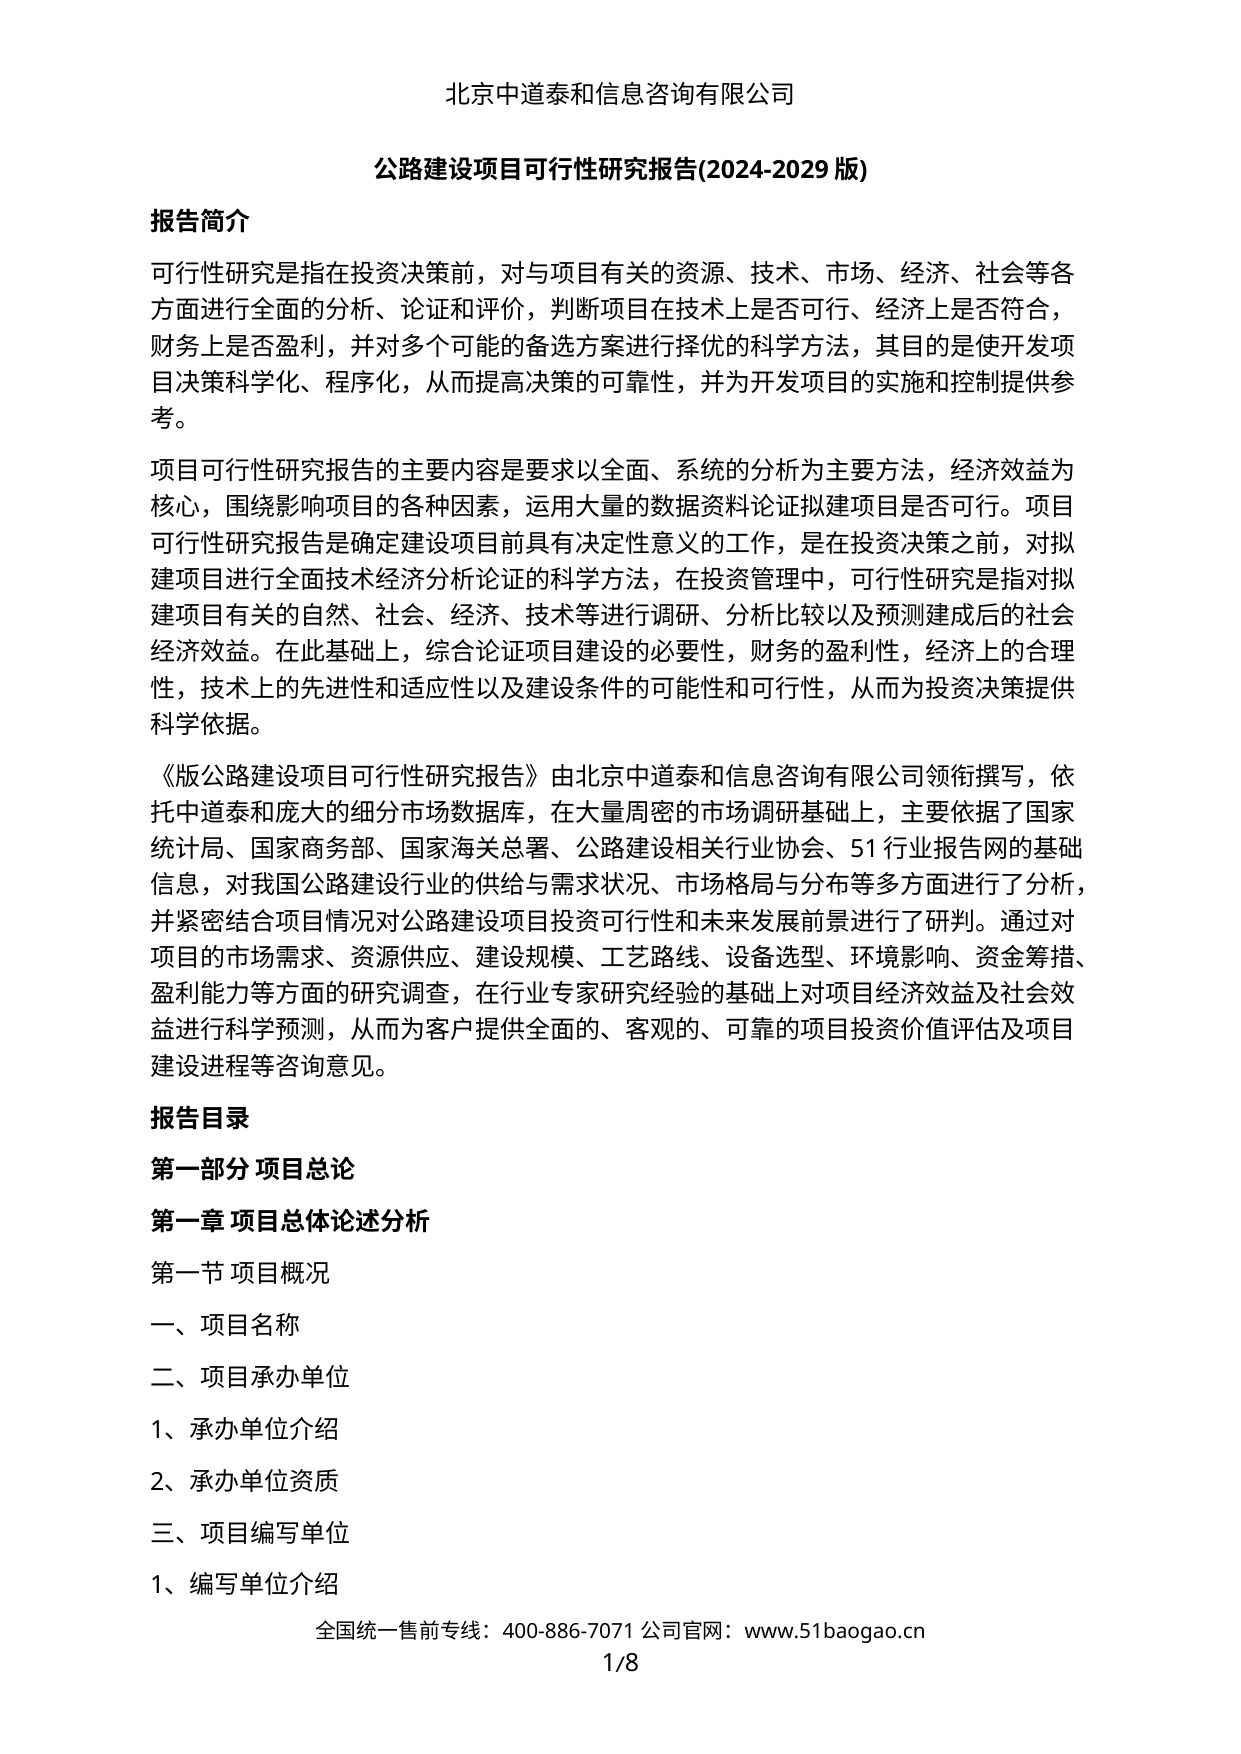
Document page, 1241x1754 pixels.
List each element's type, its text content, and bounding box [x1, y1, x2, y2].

text 可行性研究是指在投资决策前，对与项目有关的资源、技术、市场、经济、社会等各方面进行全面的分析、论证和评价，判断项目在技术上是否可行、经济上是否符合，财务上是否盈利，并对多个可能的备选方案进行择优的科学方法，其目的是使开发项目决策科学化、程序化，从而提高决策的可靠性，并为开发项目的实施和控制提供参考。 [150, 254, 1090, 435]
text 第一章 项目总体论述分析 [150, 1202, 1090, 1238]
text 《版公路建设项目可行性研究报告》由北京中道泰和信息咨询有限公司领衔撰写，依托中道泰和庞大的细分市场数据库，在大量周密的市场调研基础上，主要依据了国家统计局、国家商务部、国家海关总署、公路建设相关行业协会、51行业报告网的基础信息，对我国公路建设行业的供给与需求状况、市场格局与分布等多方面进行了分析，并紧密结合项目情况对公路建设项目投资可行性和未来发展前景进行了研判。通过对项目的市场需求、资源供应、建设规模、工艺路线、设备选型、环境影响、资金筹措、盈利能力等方面的研究调查，在行业专家研究经验的基础上对项目经济效益及社会效益进行科学预测，从而为客户提供全面的、客观的、可靠的项目投资价值评估及项目建设进程等咨询意见。 [150, 756, 1090, 1082]
text 2、承办单位资质 [150, 1461, 1090, 1497]
text 一、项目名称 [150, 1306, 1090, 1342]
text 第一部分 项目总论 [150, 1150, 1090, 1186]
text 1、承办单位介绍 [150, 1409, 1090, 1446]
text 1、编写单位介绍 [150, 1565, 1090, 1601]
text 第一节 项目概况 [150, 1254, 1090, 1290]
text 报告简介 [150, 202, 1090, 238]
text 报告目录 [150, 1098, 1090, 1134]
text 二、项目承办单位 [150, 1357, 1090, 1394]
text 项目可行性研究报告的主要内容是要求以全面、系统的分析为主要方法，经济效益为核心，围绕影响项目的各种因素，运用大量的数据资料论证拟建项目是否可行。项目可行性研究报告是确定建设项目前具有决定性意义的工作，是在投资决策之前，对拟建项目进行全面技术经济分析论证的科学方法，在投资管理中，可行性研究是指对拟建项目有关的自然、社会、经济、技术等进行调研、分析比较以及预测建成后的社会经济效益。在此基础上，综合论证项目建设的必要性，财务的盈利性，经济上的合理性，技术上的先进性和适应性以及建设条件的可能性和可行性，从而为投资决策提供科学依据。 [150, 451, 1090, 741]
text 三、项目编写单位 [150, 1513, 1090, 1549]
text 公路建设项目可行性研究报告(2024-2029版) [150, 150, 1090, 186]
